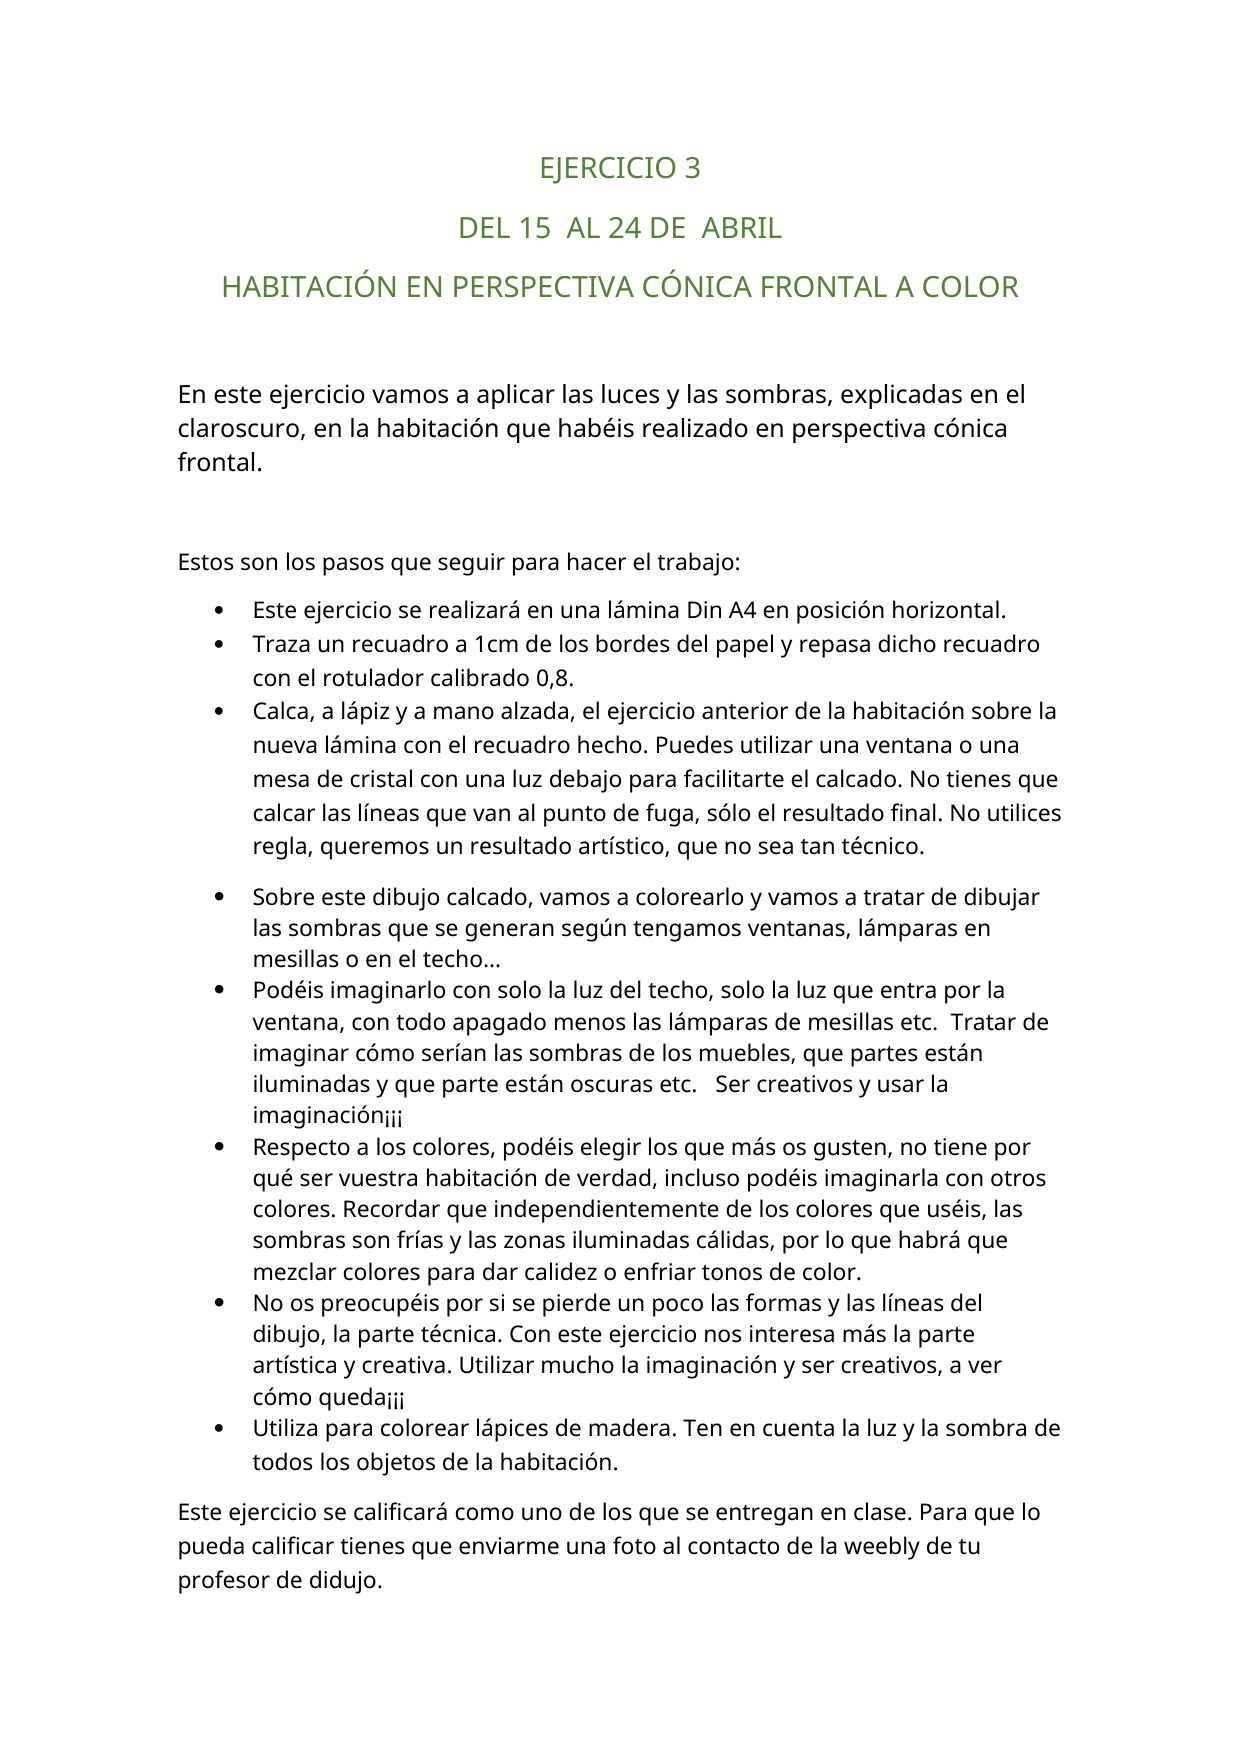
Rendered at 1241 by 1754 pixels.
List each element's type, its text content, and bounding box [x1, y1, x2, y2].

text En este ejercicio vamos a aplicar las luces y las sombras, explicadas en el claroscuro, en la habitación que habéis realizado en perspectiva cónica frontal. [177, 376, 1063, 479]
list Este ejercicio se realizará en una lámina Din A4 en posición horizontal. [215, 594, 1063, 625]
list Sobre este dibujo calcado, vamos a colorearlo y vamos a tratar de dibujar las sombras que se generan según tengamos ventanas, lámparas en mesillas o en el techo… [215, 881, 1063, 974]
list Utiliza para colorear lápices de madera. Ten en cuenta la luz y la sombra de todos los objetos de la habitación. [215, 1412, 1063, 1477]
list Traza un recuadro a 1cm de los bordes del papel y repasa dicho recuadro con el rotulador calibrado 0,8. [215, 628, 1063, 693]
text DEL 15 AL 24 DE ABRIL [177, 207, 1063, 247]
list No os preocupéis por si se pierde un poco las formas y las líneas del dibujo, la parte técnica. Con este ejercicio nos interesa más la parte artística y creativa. Utilizar mucho la imaginación y ser creativos, a ver cómo queda¡¡¡ [215, 1287, 1063, 1412]
list Respecto a los colores, podéis elegir los que más os gusten, no tiene por qué ser vuestra habitación de verdad, incluso podéis imaginarla con otros colores. Recordar que independientemente de los colores que uséis, las sombras son frías y las zonas iluminadas cálidas, por lo que habrá que mezclar colores para dar calidez o enfriar tonos de color. [215, 1131, 1063, 1287]
text EJERCICIO 3 [177, 148, 1063, 187]
text Estos son los pasos que seguir para hacer el trabajo: [177, 546, 1063, 577]
list Podéis imaginarlo con solo la luz del techo, solo la luz que entra por la ventana, con todo apagado menos las lámparas de mesillas etc. Tratar de imaginar cómo serían las sombras de los muebles, que partes están iluminadas y que parte están oscuras etc. Ser creativos y usar la imaginación¡¡¡ [215, 974, 1063, 1131]
text Este ejercicio se calificará como uno de los que se entregan en clase. Para que lo pueda calificar tienes que enviarme una foto al contacto de la weebly de tu profesor de didujo. [177, 1496, 1063, 1595]
text HABITACIÓN EN PERSPECTIVA CÓNICA FRONTAL A COLOR [177, 267, 1063, 306]
list Calca, a lápiz y a mano alzada, el ejercicio anterior de la habitación sobre la nueva lámina con el recuadro hecho. Puedes utilizar una ventana o una mesa de cristal con una luz debajo para facilitarte el calcado. No tienes que calcar las líneas que van al punto de fuga, sólo el resultado final. No utilices regla, queremos un resultado artístico, que no sea tan técnico. [215, 695, 1063, 861]
